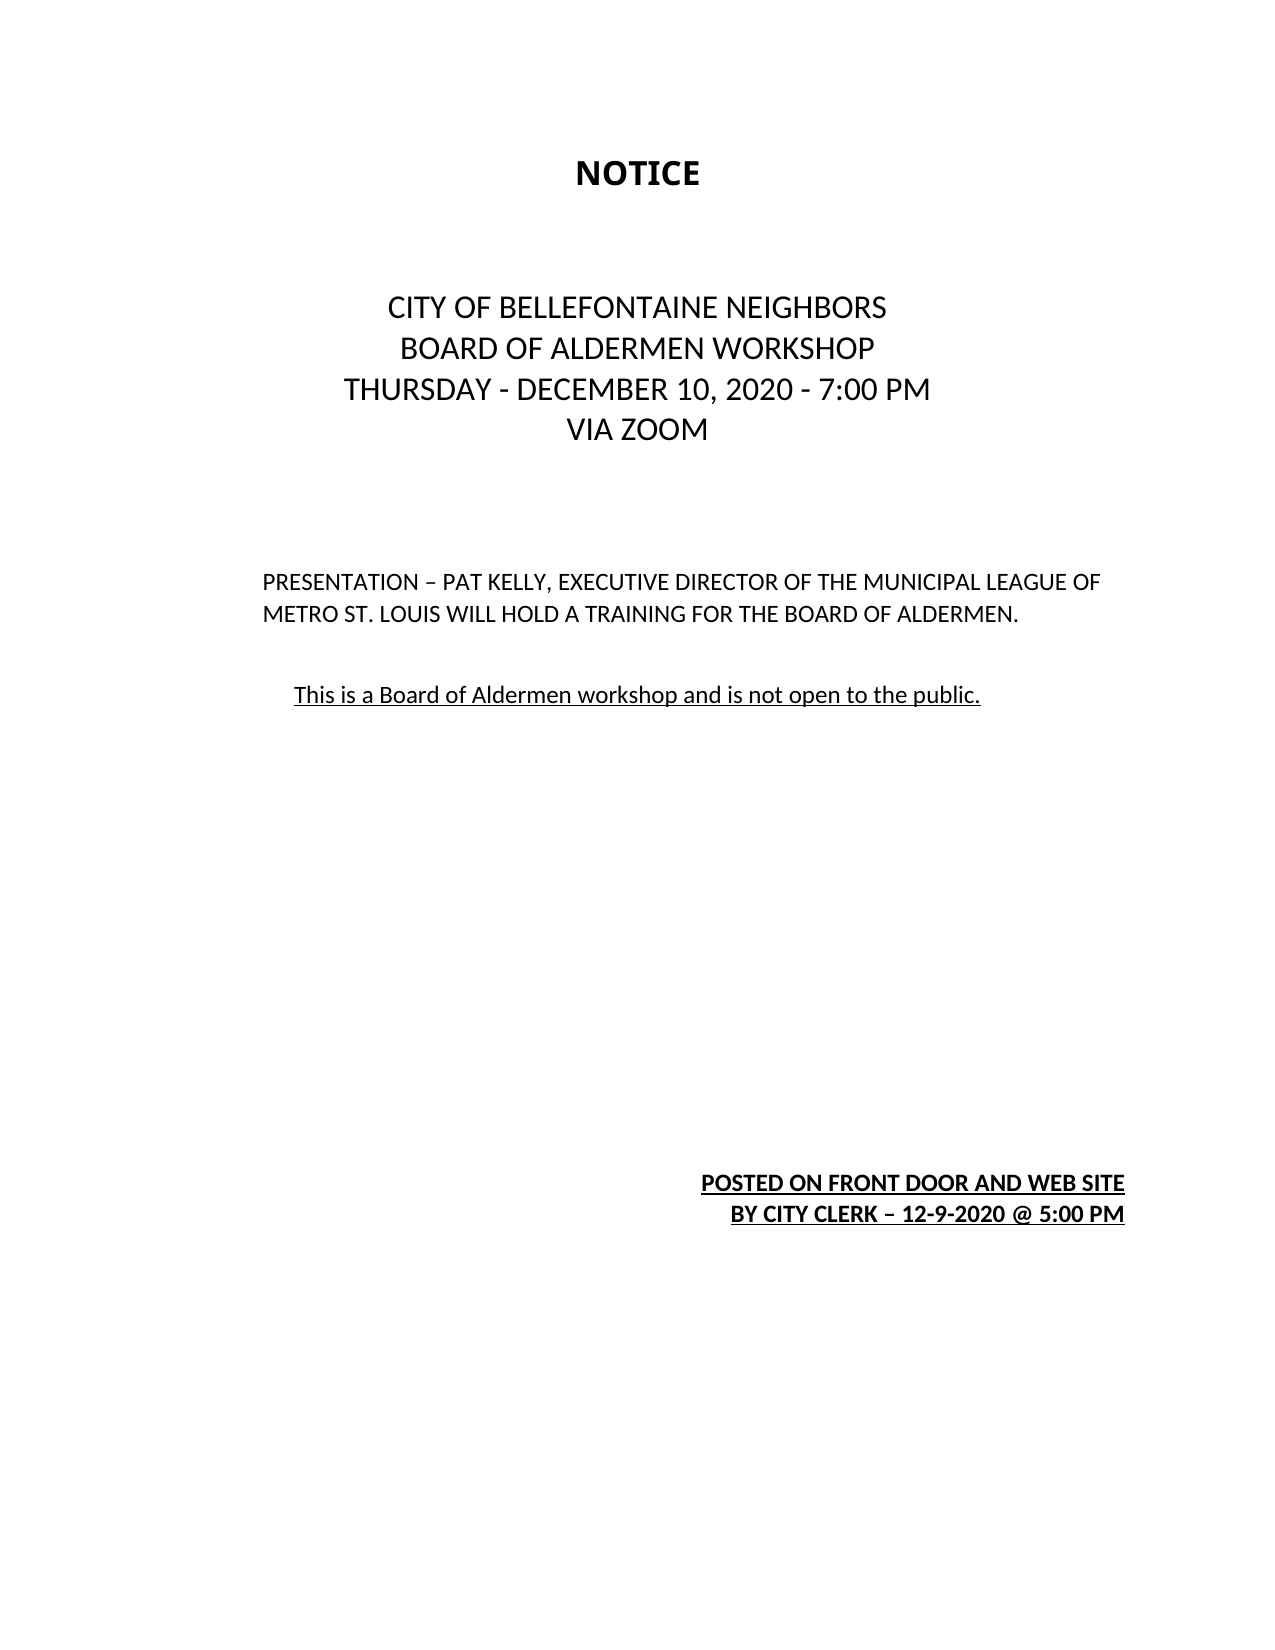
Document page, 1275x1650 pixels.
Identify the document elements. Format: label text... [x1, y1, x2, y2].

text NOTICE [150, 150, 1125, 195]
text BY CITY CLERK – 12-9-2020 @ 5:00 PM [150, 1198, 1125, 1228]
list PRESENTATION – PAT KELLY, EXECUTIVE DIRECTOR OF THE MUNICIPAL LEAGUE OF METRO ST. LOUIS WILL HOLD A TRAINING FOR THE BOARD OF ALDERMEN. [262, 566, 1125, 629]
text This is a Board of Aldermen workshop and is not open to the public. [150, 679, 1125, 709]
text BOARD OF ALDERMEN WORKSHOP [150, 327, 1125, 368]
text THURSDAY - DECEMBER 10, 2020 - 7:00 PM [150, 368, 1125, 408]
text POSTED ON FRONT DOOR AND WEB SITE [150, 1167, 1125, 1198]
text VIA ZOOM [150, 408, 1125, 449]
text CITY OF BELLEFONTAINE NEIGHBORS [150, 286, 1125, 327]
